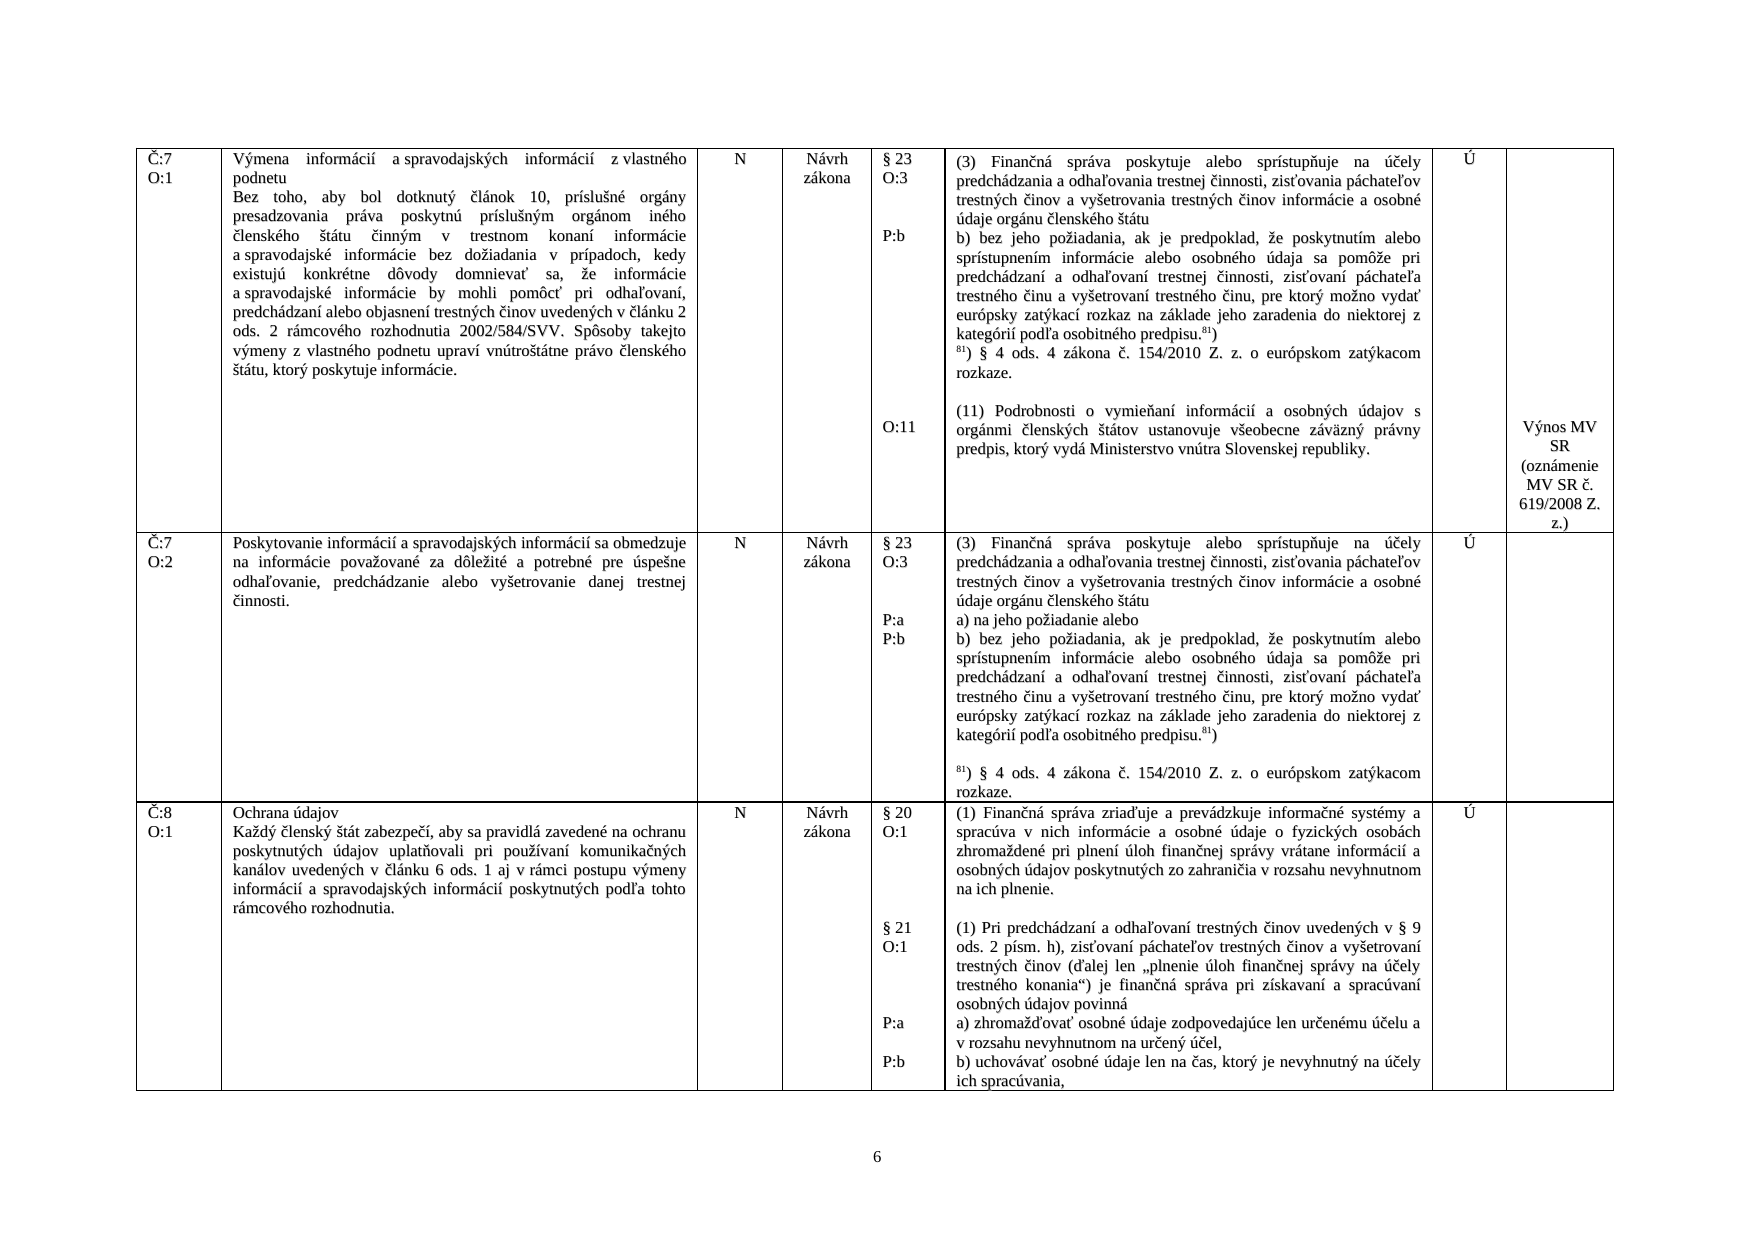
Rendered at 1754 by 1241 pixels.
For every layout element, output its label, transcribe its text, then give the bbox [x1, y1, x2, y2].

table_cell Ú [1433, 533, 1506, 801]
table_cell Ú [1433, 149, 1506, 532]
table_cell Č:7 O:2 [137, 533, 221, 801]
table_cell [1507, 149, 1613, 532]
table_cell § 23 O:3 P:a P:b [872, 533, 944, 801]
table_cell Č:8 O:1 [137, 803, 221, 1090]
table_cell (3) Finančná správa poskytuje alebo sprístupňuje na účely predchádzania a odhaľovania trestnej činnosti, zisťovania páchateľov trestných činov a vyšetrovania trestných činov informácie a osobné údaje orgánu členského štátu a) na jeho požiadanie alebo b) bez jeho požiadania, ak je predpoklad, že poskytnutím alebo sprístupnením informácie alebo osobného údaja sa pomôže pri predchádzaní a odhaľovaní trestnej činnosti, zisťovaní páchateľa trestného činu a vyšetrovaní trestného činu, pre ktorý možno vydať európsky zatýkací rozkaz na základe jeho zaradenia do niektorej z kategórií podľa osobitného predpisu.81) 81) § 4 ods. 4 zákona č. 154/2010 Z. z. o európskom zatýkacom rozkaze. [946, 533, 1432, 801]
table_cell N [698, 803, 782, 1090]
table_cell [1507, 533, 1613, 801]
table_cell Výmena informácií a spravodajských informácií z vlastného podnetu Bez toho, aby bol dotknutý článok 10, príslušné orgány presadzovania práva poskytnú príslušným orgánom iného členského štátu činným v trestnom konaní informácie a spravodajské informácie bez dožiadania v prípadoch, kedy existujú konkrétne dôvody domnievať sa, že informácie a spravodajské informácie by mohli pomôcť pri odhaľovaní, predchádzaní alebo objasnení trestných činov uvedených v článku 2 ods. 2 rámcového rozhodnutia 2002/584/SVV. Spôsoby takejto výmeny z vlastného podnetu upraví vnútroštátne právo členského štátu, ktorý poskytuje informácie. [222, 149, 697, 532]
table_cell Ú [1433, 803, 1506, 1090]
table_cell Poskytovanie informácií a spravodajských informácií sa obmedzuje na informácie považované za dôležité a potrebné pre úspešne odhaľovanie, predchádzanie alebo vyšetrovanie danej trestnej činnosti. [222, 533, 697, 801]
table_cell Návrh zákona [783, 803, 871, 1090]
table_cell § 23 O:3 P:b O:11 [872, 149, 944, 532]
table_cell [222, 803, 697, 1090]
table_cell N [698, 149, 782, 532]
table_cell N [698, 533, 782, 801]
table_cell Návrh zákona [783, 149, 871, 532]
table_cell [946, 803, 1432, 1090]
table_cell (3) Finančná správa poskytuje alebo sprístupňuje na účely predchádzania a odhaľovania trestnej činnosti, zisťovania páchateľov trestných činov a vyšetrovania trestných činov informácie a osobné údaje orgánu členského štátu b) bez jeho požiadania, ak je predpoklad, že poskytnutím alebo sprístupnením informácie alebo osobného údaja sa pomôže pri predchádzaní a odhaľovaní trestnej činnosti, zisťovaní páchateľa trestného činu a vyšetrovaní trestného činu, pre ktorý možno vydať európsky zatýkací rozkaz na základe jeho zaradenia do niektorej z kategórií podľa osobitného predpisu.81) 81) § 4 ods. 4 zákona č. 154/2010 Z. z. o európskom zatýkacom rozkaze. (11) Podrobnosti o vymieňaní informácií a osobných údajov s orgánmi členských štátov ustanovuje všeobecne záväzný právny predpis, ktorý vydá Ministerstvo vnútra Slovenskej republiky. [946, 149, 1432, 532]
table_cell Návrh zákona [783, 533, 871, 801]
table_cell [872, 803, 944, 1090]
table_cell Č:7 O:1 [137, 149, 221, 532]
table_cell [1507, 803, 1613, 1090]
